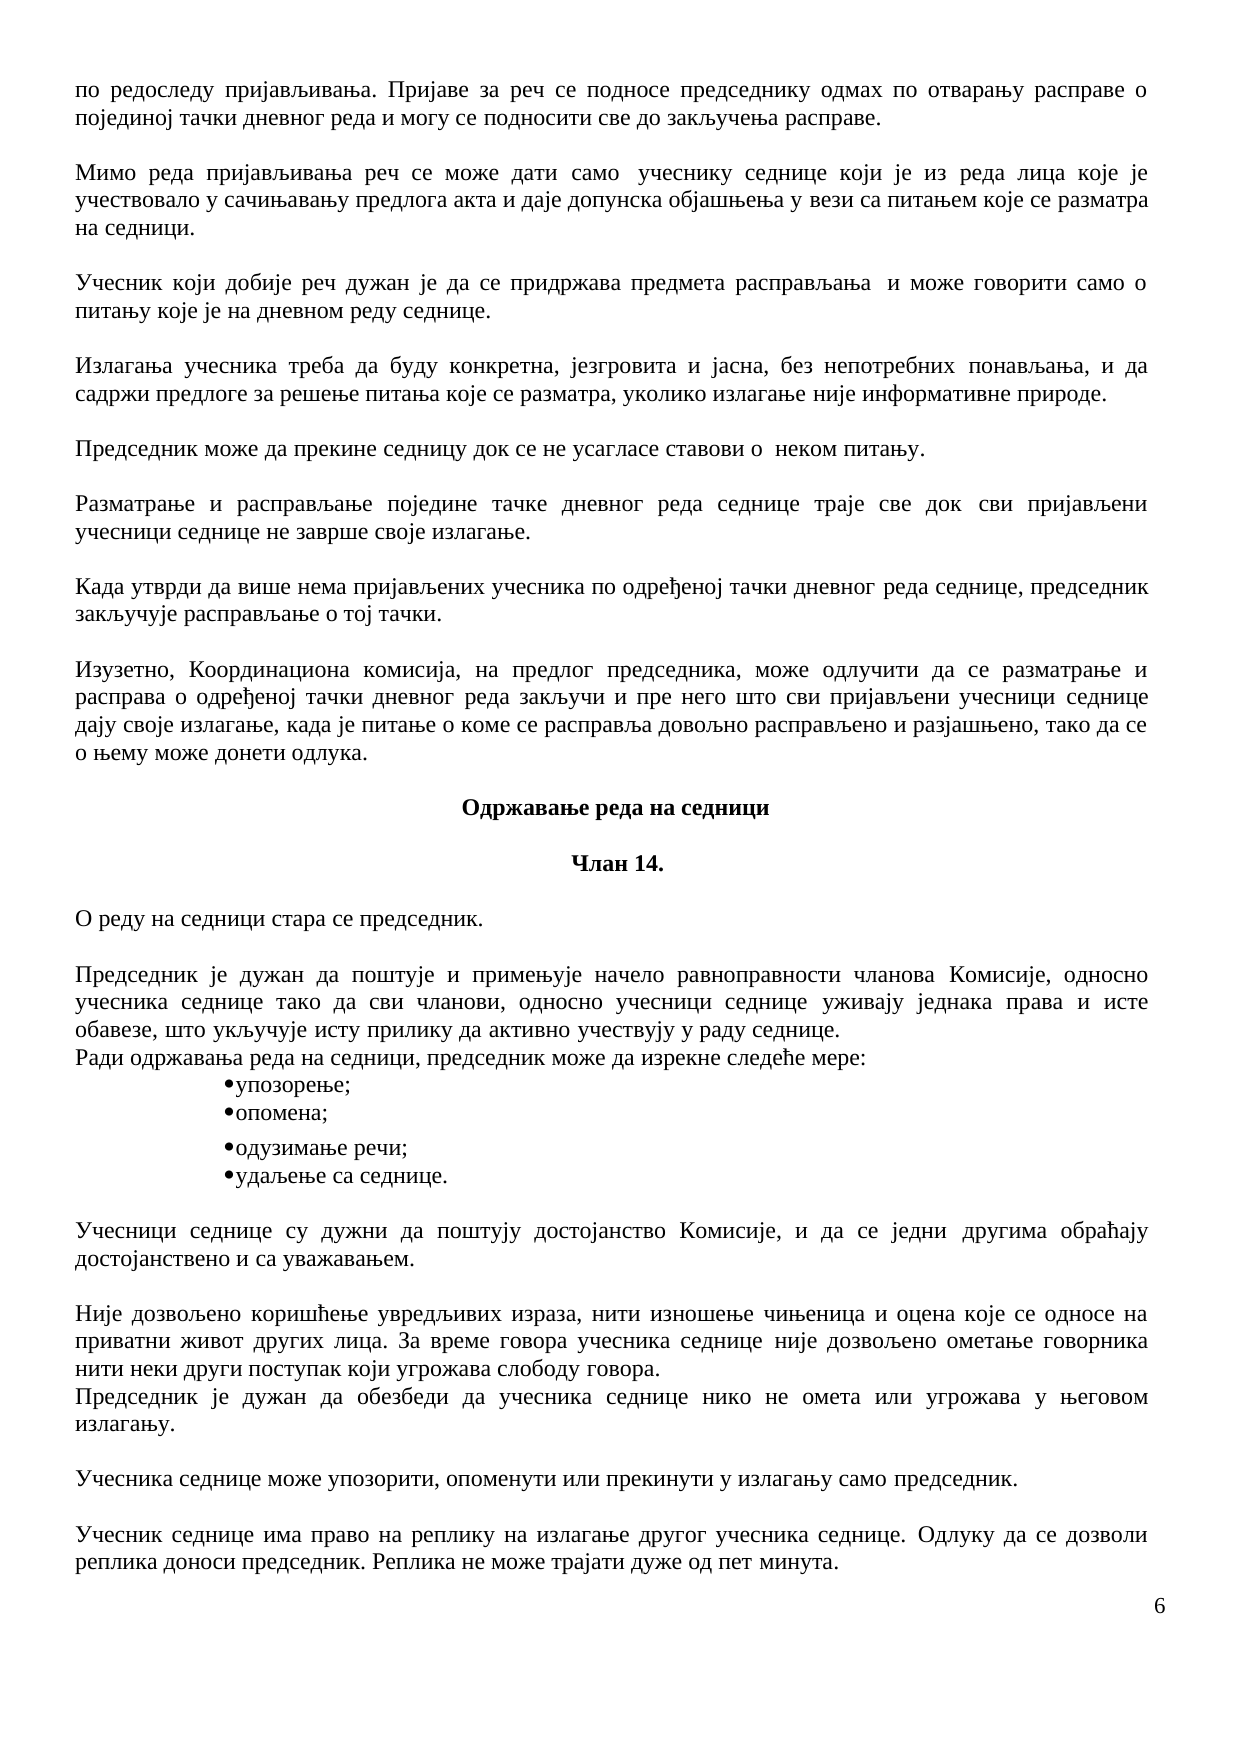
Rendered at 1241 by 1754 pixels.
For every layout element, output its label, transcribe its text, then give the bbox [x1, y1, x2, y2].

list удаљење са седнице. [225, 1161, 1165, 1188]
text Излагања учесника треба да буду конкретна, језгровита и јасна, без непотребних понављања, и да садржи предлоге за решење питања које се разматра, уколико излагање није информативне природе. [75, 351, 1148, 406]
text Није дозвољено коришћење увредљивих израза, нити изношење чињеница и оцена које се односе на приватни живот других лица. За време говора учесника седнице није дозвољено ометање говорника нити неки други поступак који угрожава слободу говора. [75, 1299, 1149, 1382]
subtitle Одржавање реда на седници [399, 793, 836, 821]
text Учесник који добије реч дужан је да се придржава предмета расправљања и може говорити само о питању које је на дневном реду седнице. [75, 268, 1147, 323]
text Када утврди да више нема пријављених учесника по одређеној тачки дневног реда седнице, председник закључује расправљање о тој тачки. [75, 572, 1149, 627]
text Председник је дужан да обезбеди да учесника седнице нико не омета или угрожава у његовом излагању. [75, 1382, 1148, 1437]
text Председник може да прекине седницу док се не усагласе ставови о неком питању. [75, 434, 1148, 461]
text Учесници седнице су дужни да поштују достојанство Комисије, и да се једни другима обраћају достојанствено и са уважавањем. [75, 1216, 1148, 1271]
text Изузетно, Координациона комисија, на предлог председника, може одлучити да се разматрање и расправа о одређеној тачки дневног реда закључи и пре него што сви пријављени учесници седнице дају своје излагање, када је питање о коме се расправља довољно расправљено и разјашњено, тако да се о њему може донети одлука. [75, 655, 1149, 765]
text О реду на седници стара се председник. [75, 904, 1165, 932]
text Председник је дужан да поштује и примењује начело равноправности чланова Комисије, односно учесника седнице тако да сви чланови, односно учесници седнице уживају једнака права и исте обавезе, што укључује исту прилику да активно учествују у раду седнице. [75, 960, 1148, 1043]
text Учесник седнице има право на реплику на излагање другог учесника седнице. Одлуку да се дозволи реплика доноси председник. Реплика не може трајати дуже од пет минута. [75, 1520, 1148, 1575]
text Учесника седнице може упозорити, опоменути или прекинути у излагању само председник. [75, 1464, 1147, 1492]
text Разматрање и расправљање поједине тачке дневног реда седнице траје све док сви пријављени учесници седнице не заврше своје излагање. [75, 489, 1148, 544]
list одузимање речи; [225, 1133, 1165, 1161]
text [75, 75, 1149, 130]
text Ради одржавања реда на седници, председник може да изрекне следеће мере: [75, 1043, 1165, 1070]
list упозорење; [225, 1070, 1165, 1098]
list опомена; [225, 1098, 1165, 1125]
subtitle Члан 14. [399, 849, 836, 876]
text Мимо реда пријављивања реч се може дати само учеснику седнице који је из реда лица које је учествовало у сачињавању предлога акта и даје допунска објашњења у вези са питањем које се разматра на седници. [75, 158, 1149, 241]
